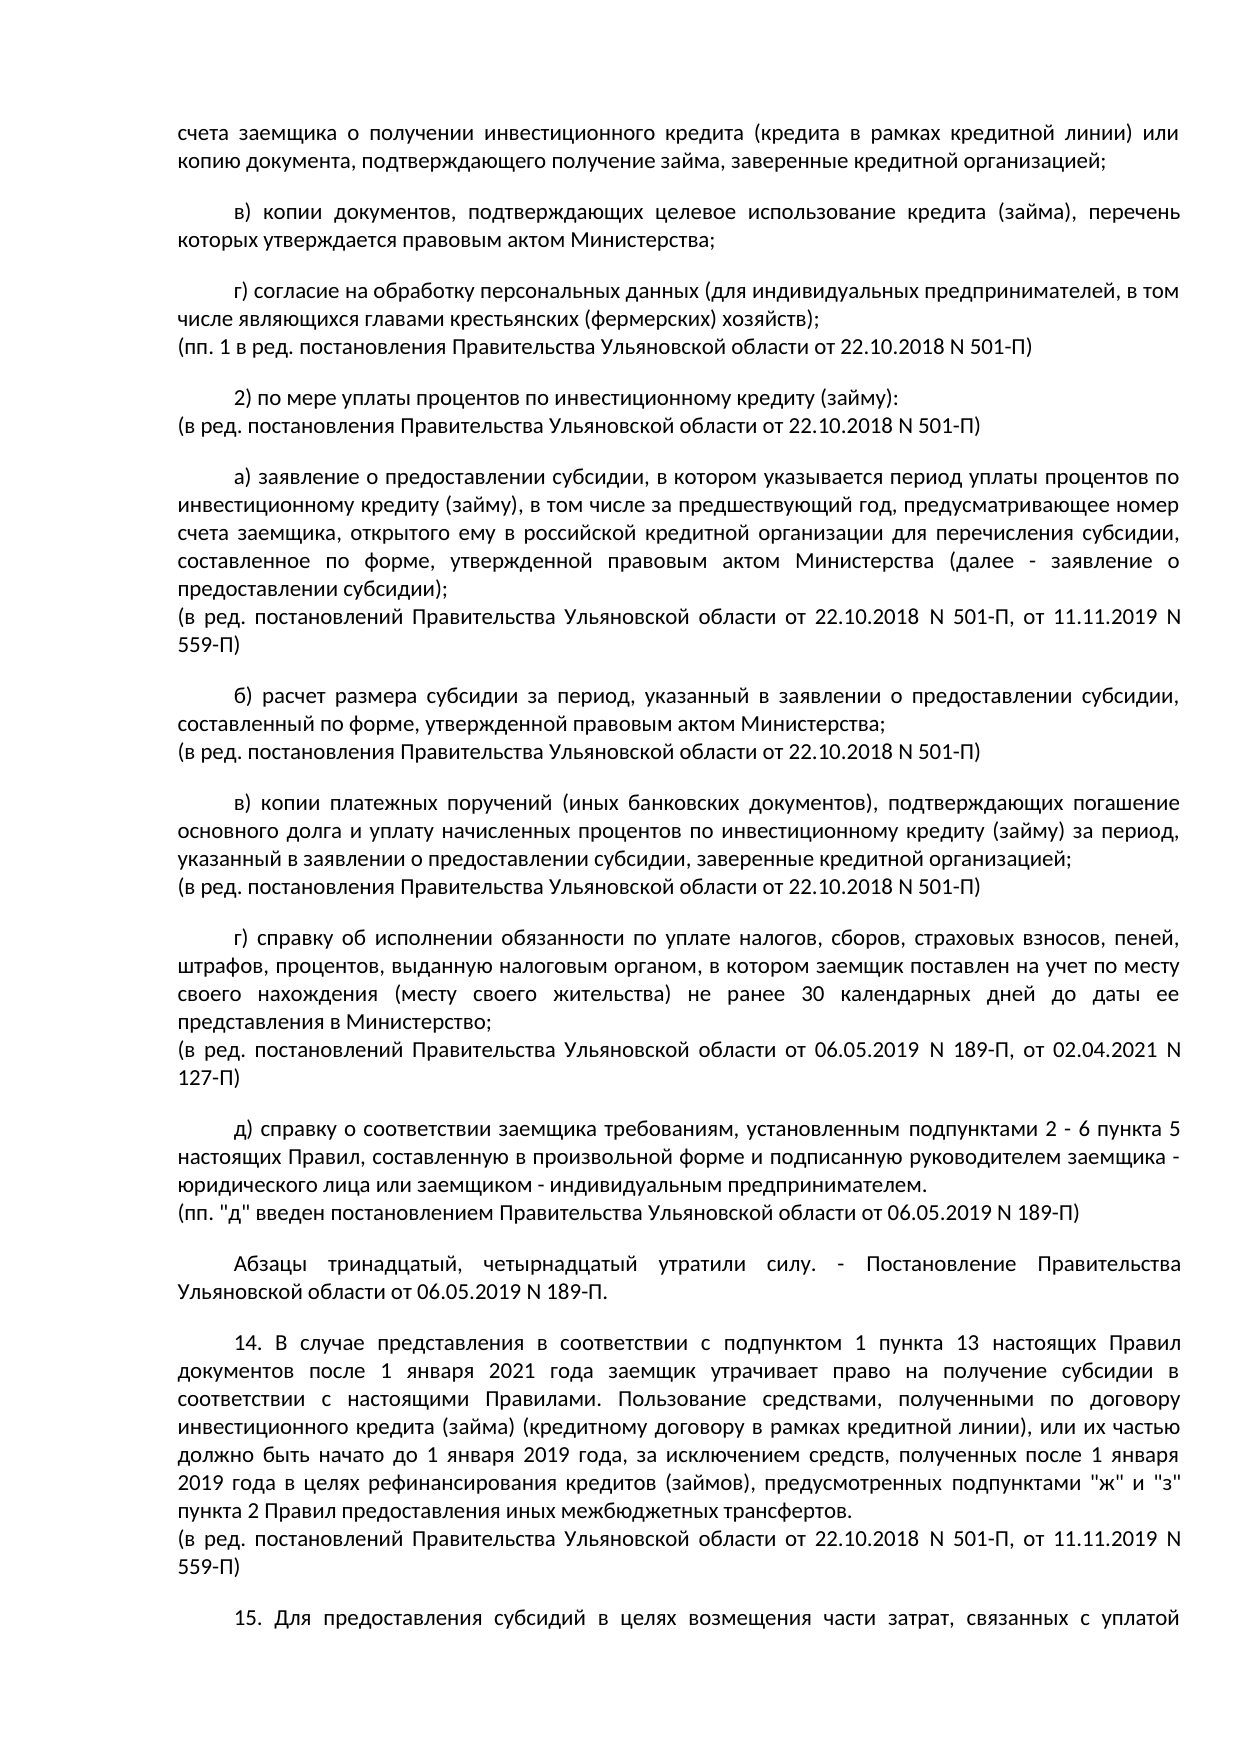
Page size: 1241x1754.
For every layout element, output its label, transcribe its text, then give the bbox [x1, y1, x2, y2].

text (в ред. постановлений Правительства Ульяновской области от 06.05.2019 N 189-П, от 02.04.2021 N 127-П) [177, 1035, 1181, 1091]
text д) справку о соответствии заемщика требованиям, установленным подпунктами 2 - 6 пункта 5 настоящих Правил, составленную в произвольной форме и подписанную руководителем заемщика - юридического лица или заемщиком - индивидуальным предпринимателем. [177, 1114, 1181, 1198]
text 2) по мере уплаты процентов по инвестиционному кредиту (займу): [177, 383, 1181, 411]
text (пп. 1 в ред. постановления Правительства Ульяновской области от 22.10.2018 N 501-П) [177, 332, 1181, 360]
text б) расчет размера субсидии за период, указанный в заявлении о предоставлении субсидии, составленный по форме, утвержденной правовым актом Министерства; [177, 681, 1181, 737]
text (пп. "д" введен постановлением Правительства Ульяновской области от 06.05.2019 N 189-П) [177, 1198, 1181, 1226]
text г) справку об исполнении обязанности по уплате налогов, сборов, страховых взносов, пеней, штрафов, процентов, выданную налоговым органом, в котором заемщик поставлен на учет по месту своего нахождения (месту своего жительства) не ранее 30 календарных дней до даты ее представления в Министерство; [177, 923, 1181, 1035]
text (в ред. постановления Правительства Ульяновской области от 22.10.2018 N 501-П) [177, 872, 1181, 900]
text (в ред. постановлений Правительства Ульяновской области от 22.10.2018 N 501-П, от 11.11.2019 N 559-П) [177, 602, 1181, 658]
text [177, 1603, 1181, 1631]
text в) копии документов, подтверждающих целевое использование кредита (займа), перечень которых утверждается правовым актом Министерства; [177, 197, 1181, 253]
text а) заявление о предоставлении субсидии, в котором указывается период уплаты процентов по инвестиционному кредиту (займу), в том числе за предшествующий год, предусматривающее номер счета заемщика, открытого ему в российской кредитной организации для перечисления субсидии, составленное по форме, утвержденной правовым актом Министерства (далее - заявление о предоставлении субсидии); [177, 462, 1181, 602]
text Абзацы тринадцатый, четырнадцатый утратили силу. - Постановление Правительства Ульяновской области от 06.05.2019 N 189-П. [177, 1249, 1181, 1305]
text (в ред. постановлений Правительства Ульяновской области от 22.10.2018 N 501-П, от 11.11.2019 N 559-П) [177, 1524, 1181, 1580]
text в) копии платежных поручений (иных банковских документов), подтверждающих погашение основного долга и уплату начисленных процентов по инвестиционному кредиту (займу) за период, указанный в заявлении о предоставлении субсидии, заверенные кредитной организацией; [177, 788, 1181, 872]
text (в ред. постановления Правительства Ульяновской области от 22.10.2018 N 501-П) [177, 411, 1181, 439]
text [177, 118, 1181, 174]
text г) согласие на обработку персональных данных (для индивидуальных предпринимателей, в том числе являющихся главами крестьянских (фермерских) хозяйств); [177, 276, 1181, 332]
text 14. В случае представления в соответствии с подпунктом 1 пункта 13 настоящих Правил документов после 1 января 2021 года заемщик утрачивает право на получение субсидии в соответствии с настоящими Правилами. Пользование средствами, полученными по договору инвестиционного кредита (займа) (кредитному договору в рамках кредитной линии), или их частью должно быть начато до 1 января 2019 года, за исключением средств, полученных после 1 января 2019 года в целях рефинансирования кредитов (займов), предусмотренных подпунктами "ж" и "з" пункта 2 Правил предоставления иных межбюджетных трансфертов. [177, 1328, 1181, 1524]
text (в ред. постановления Правительства Ульяновской области от 22.10.2018 N 501-П) [177, 737, 1181, 765]
